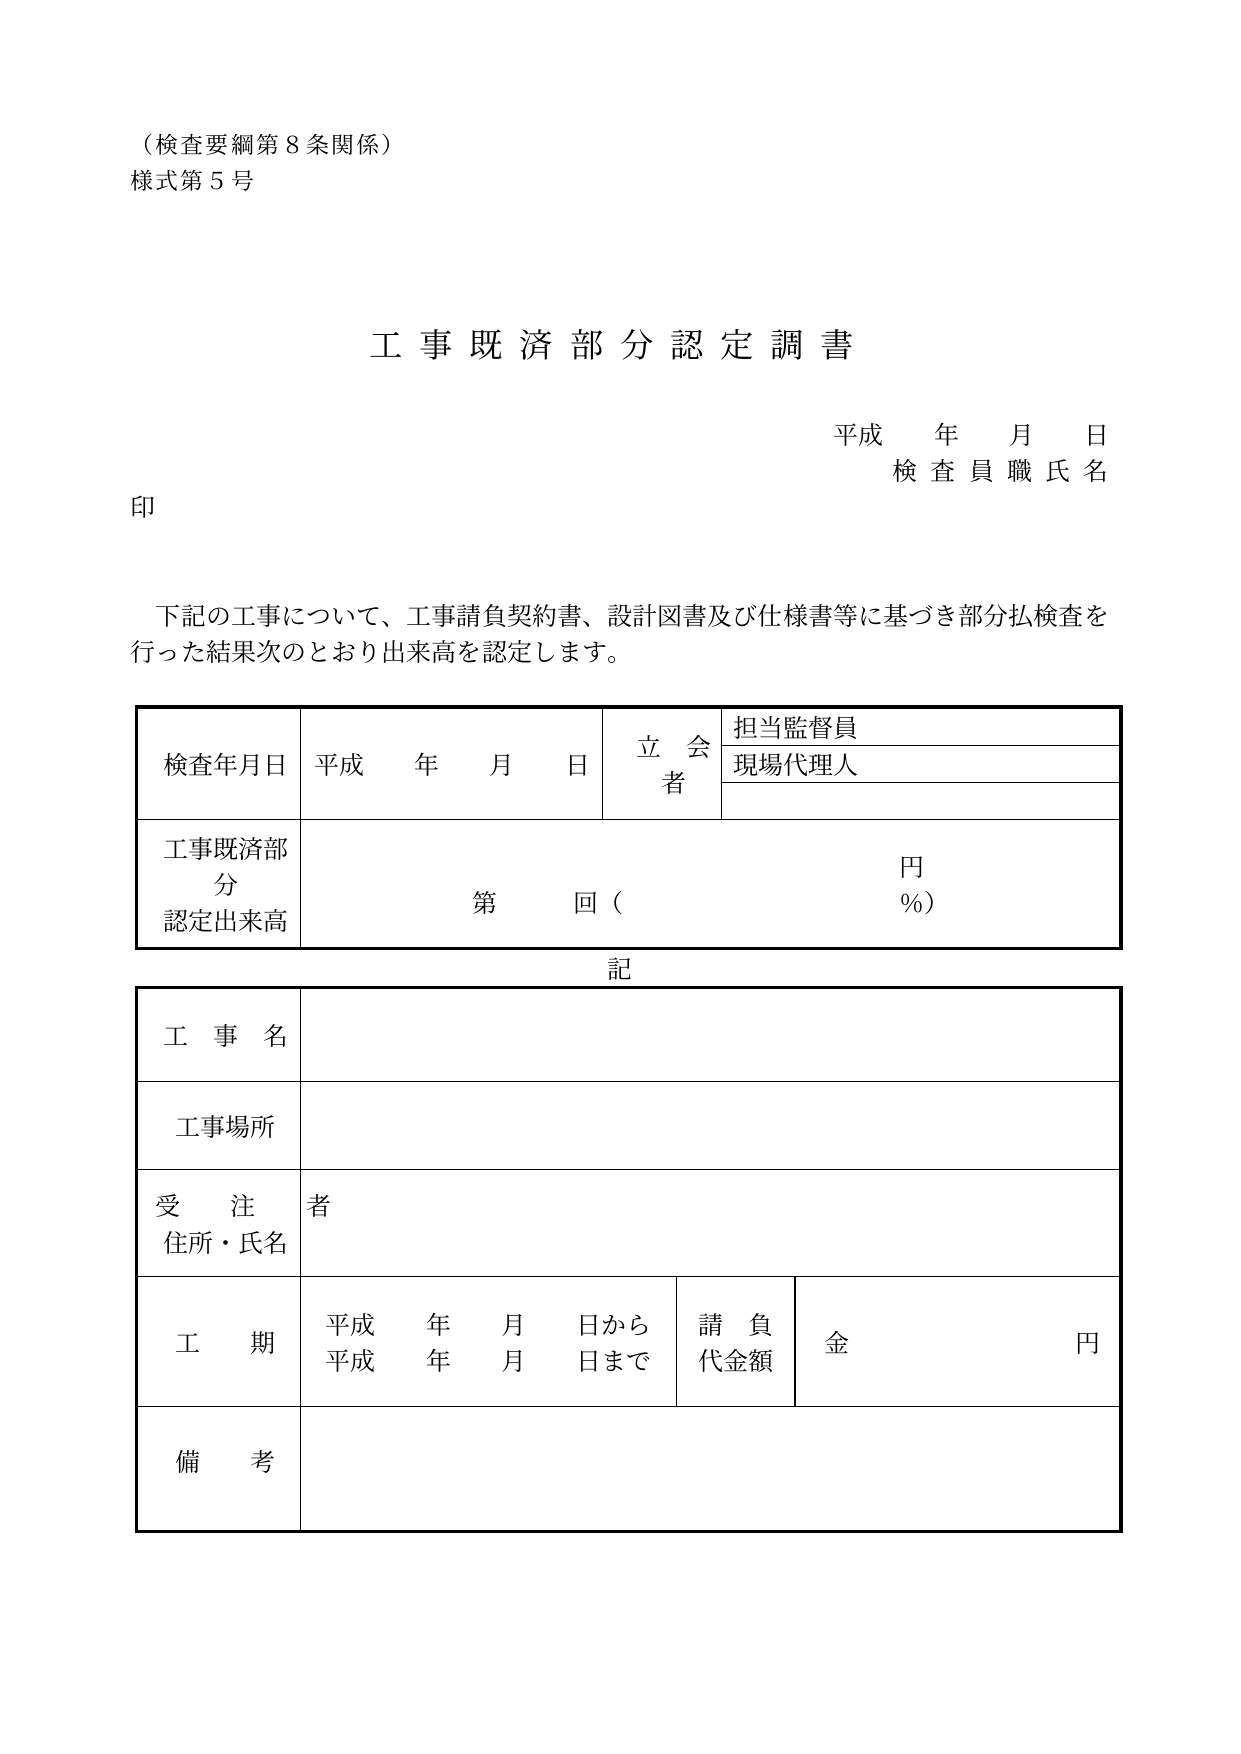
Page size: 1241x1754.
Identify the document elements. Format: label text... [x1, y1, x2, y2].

table_cell [301, 1407, 1119, 1530]
table_cell 請 負 代金額 [677, 1277, 794, 1406]
table_header 平成 年 月 日 [301, 709, 602, 819]
table_cell 工事既済部分 認定出来高 [138, 820, 300, 947]
text 検査員職氏名 印 [131, 452, 1109, 524]
table_header 検査年月日 [138, 709, 300, 819]
table_cell [301, 1170, 1119, 1276]
text 記 [131, 950, 1109, 986]
text 下記の工事について、工事請負契約書、設計図書及び仕様書等に基づき部分払検査を行った結果次のとおり出来高を認定します。 [131, 597, 1109, 669]
text 平成 年 月 日 [131, 415, 1109, 452]
table_header 工 事 名 [138, 989, 300, 1081]
table_cell 平成 年 月 日から 平成 年 月 日まで [301, 1277, 676, 1406]
text （検査要綱第８条関係） [131, 125, 1109, 162]
table_cell [301, 1082, 1119, 1169]
table_cell 金 円 [796, 1277, 1119, 1406]
table_header 担当監督員 [722, 709, 1119, 745]
table_header 立 会 者 [603, 709, 721, 819]
table_cell 受 注 者 住所・氏名 [138, 1170, 300, 1276]
text 様式第５号 [131, 162, 1109, 198]
table_cell [722, 783, 1119, 819]
text 工事既済部分認定調書 [131, 307, 1109, 379]
table_cell 現場代理人 [722, 746, 1119, 782]
table_cell 工事場所 [138, 1082, 300, 1169]
table_cell 備 考 [138, 1407, 300, 1530]
table_header [301, 989, 1119, 1081]
table_cell 円 第 回（ ％） [301, 820, 1119, 947]
table_cell 工 期 [138, 1277, 300, 1406]
